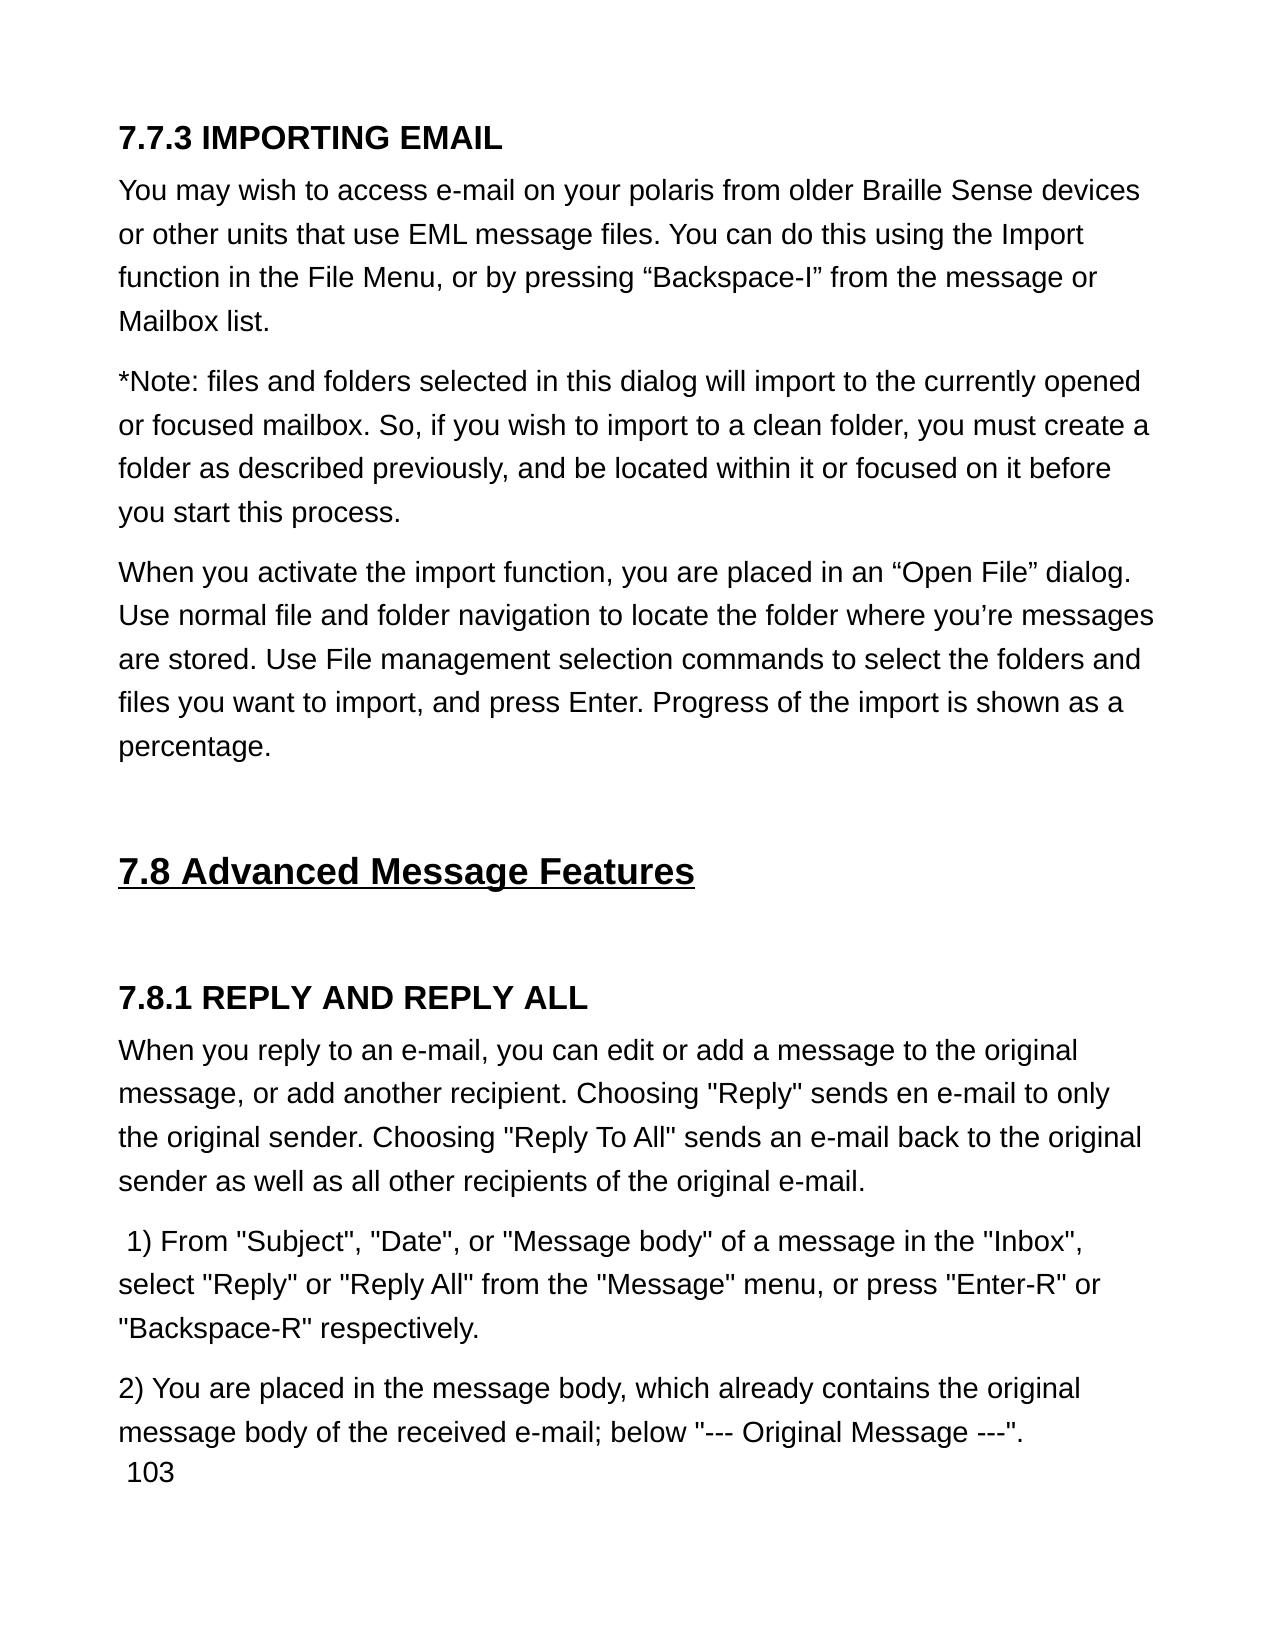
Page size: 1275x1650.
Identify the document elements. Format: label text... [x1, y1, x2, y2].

subtitle 7.8 Advanced Message Features [118, 849, 1157, 892]
text When you reply to an e-mail, you can edit or add a message to the original message, or add another recipient. Choosing "Reply" sends en e-mail to only the original sender. Choosing "Reply To All" sends an e-mail back to the original sender as well as all other recipients of the original e-mail. [118, 1033, 1157, 1197]
text 2) You are placed in the message body, which already contains the original message body of the received e-mail; below "--- Original Message ---". [118, 1371, 1157, 1448]
text *Note: files and folders selected in this dialog will import to the currently opened or focused mailbox. So, if you wish to import to a clean folder, you must create a folder as described previously, and be located within it or focused on it before you start this process. [118, 364, 1157, 528]
subtitle 7.7.3 Importing Email [118, 118, 1157, 156]
text When you activate the import function, you are placed in an “Open File” dialog. Use normal file and folder navigation to locate the folder where you’re messages are stored. Use File management selection commands to select the folders and files you want to import, and press Enter. Progress of the import is shown as a percentage. [118, 555, 1157, 762]
text You may wish to access e-mail on your polaris from older Braille Sense devices or other units that use EML message files. You can do this using the Import function in the File Menu, or by pressing “Backspace-I” from the message or Mailbox list. [118, 173, 1157, 337]
subtitle 7.8.1 Reply and Reply All [118, 978, 1157, 1016]
text 1) From "Subject", "Date", or "Message body" of a message in the "Inbox", select "Reply" or "Reply All" from the "Message" menu, or press "Enter-R" or "Backspace-R" respectively. [118, 1224, 1157, 1344]
